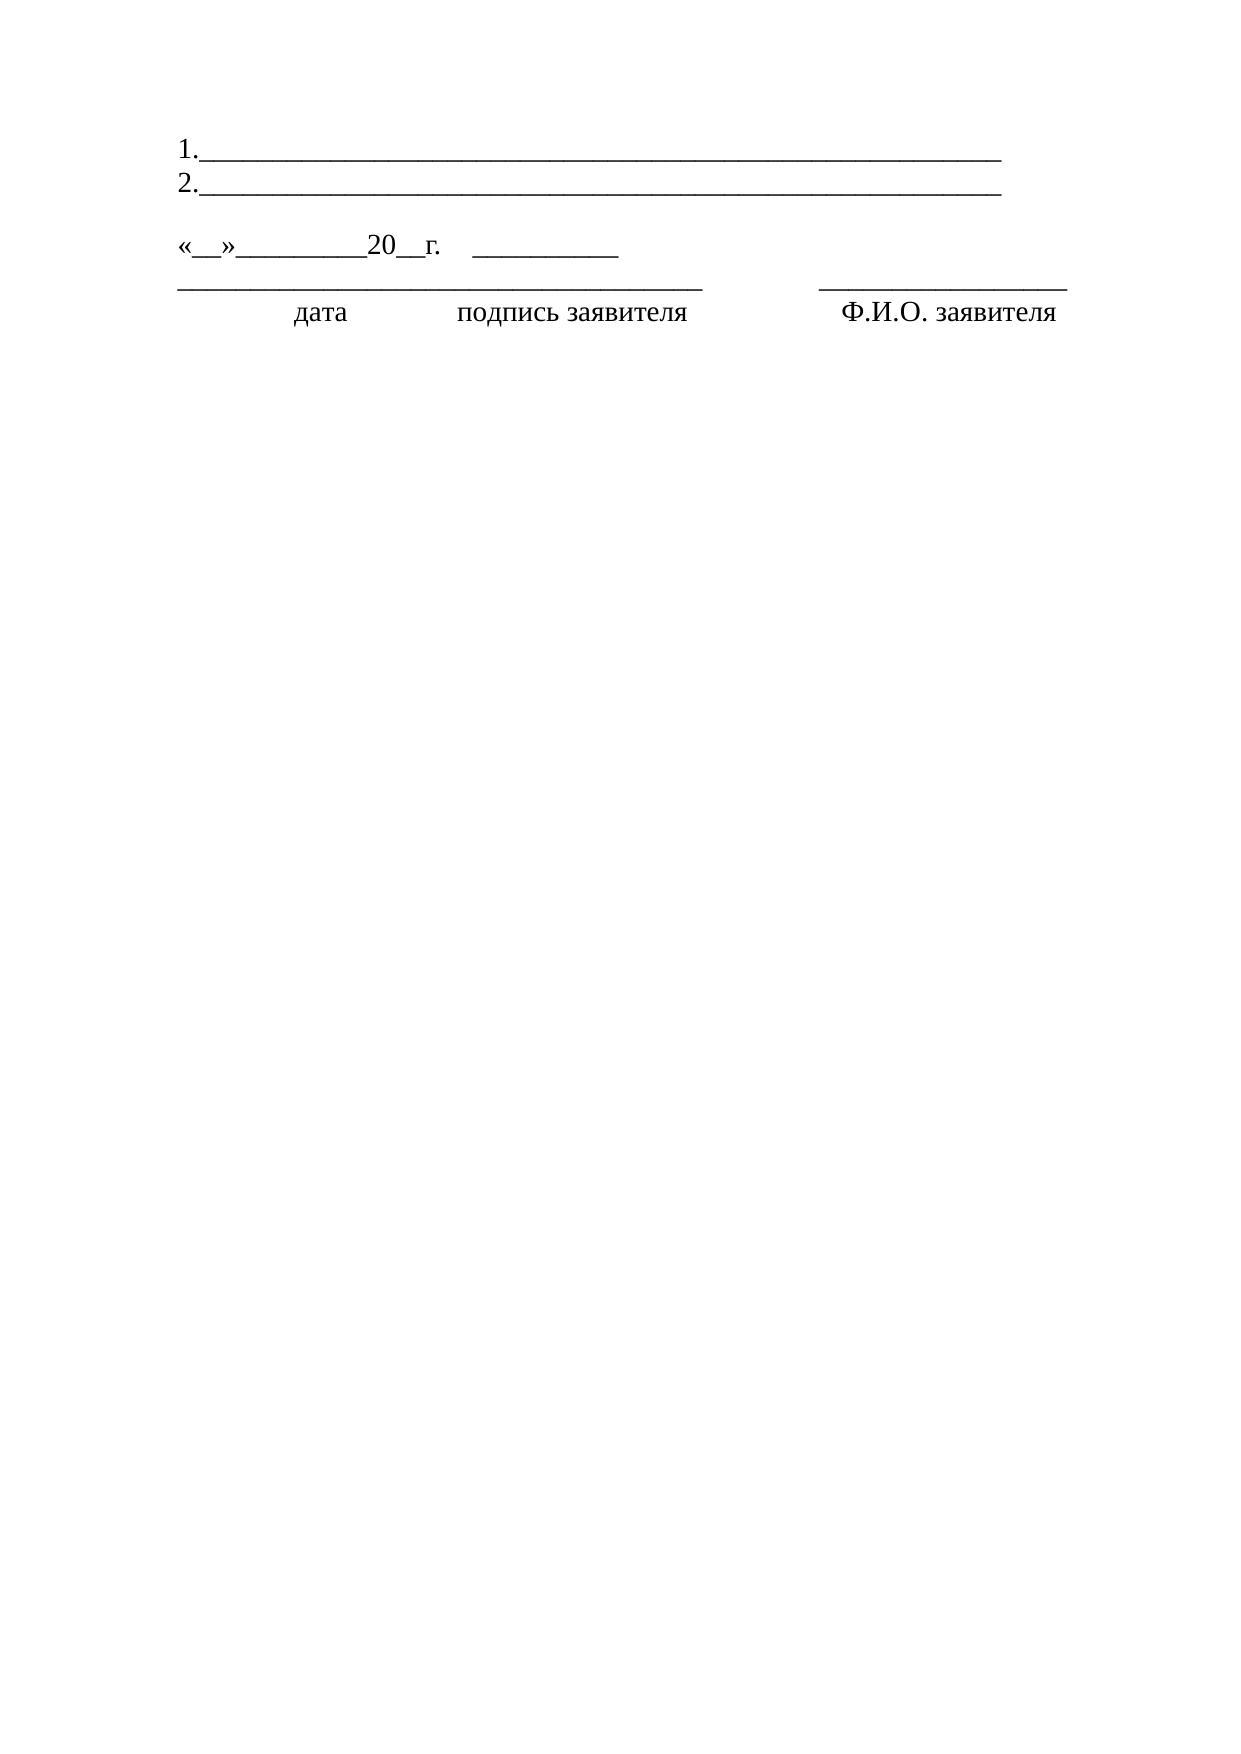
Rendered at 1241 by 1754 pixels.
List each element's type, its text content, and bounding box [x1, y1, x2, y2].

text 2._______________________________________________________ [177, 165, 1152, 198]
text «__»_________20__г. __________ ____________________________________ _________________ [177, 227, 1152, 294]
text 1._______________________________________________________ [177, 131, 1152, 165]
text дата подпись заявителя Ф.И.О. заявителя [177, 294, 1152, 328]
